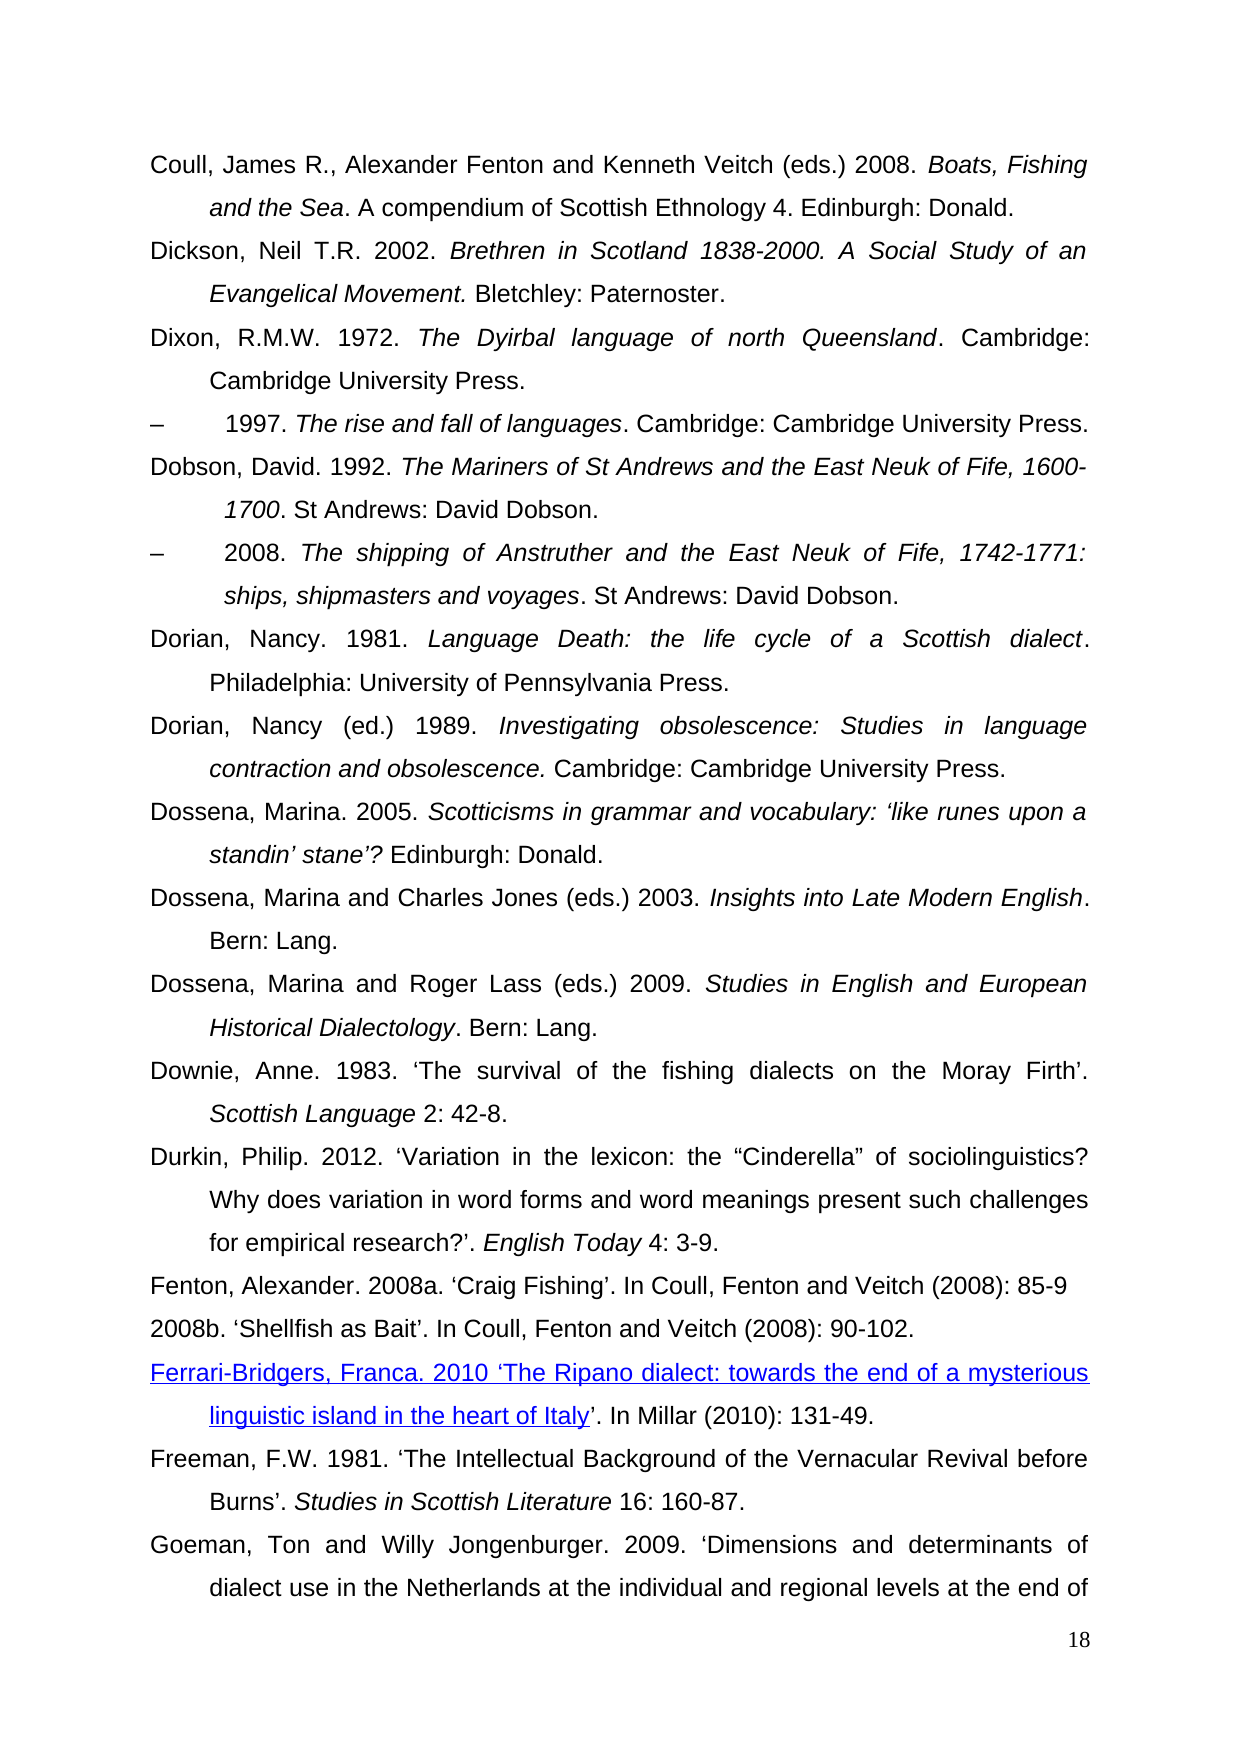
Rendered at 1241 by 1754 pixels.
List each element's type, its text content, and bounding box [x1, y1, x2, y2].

text Ferrari-Bridgers, Franca. 2010 ‘The Ripano dialect: towards the end of a mysterious linguistic island in the heart of Italy’. In Millar (2010): 131-49. [150, 1384, 1090, 1429]
text Freeman, F.W. 1981. ‘The Intellectual Background of the Vernacular Revival before Burns’. Studies in Scottish Literature 16: 160-87. [150, 1444, 1090, 1516]
text – 2008. The shipping of Anstruther and the East Neuk of Fife, 1742-1771: ships, shipmasters and voyages. St Andrews: David Dobson. [150, 538, 1090, 610]
text Dossena, Marina and Charles Jones (eds.) 2003. Insights into Late Modern English. Bern: Lang. [150, 883, 1090, 955]
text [150, 1530, 1090, 1602]
text Ferrari-Bridgers, Franca. 2010 ‘The Ripano dialect: towards the end of a mysterious linguistic island in the heart of Italy’. In Millar (2010): 131-49. [150, 1357, 1090, 1383]
text Durkin, Philip. 2012. ‘Variation in the lexicon: the “Cinderella” of sociolinguistics? Why does variation in word forms and word meanings present such challenges for empirical research?’. English Today 4: 3-9. [150, 1142, 1090, 1257]
text Dossena, Marina. 2005. Scotticisms in grammar and vocabulary: ‘like runes upon a standin’ stane’? Edinburgh: Donald. [150, 797, 1090, 869]
text Dickson, Neil T.R. 2002. Brethren in Scotland 1838-2000. A Social Study of an Evangelical Movement. Bletchley: Paternoster. [150, 236, 1090, 308]
text Dorian, Nancy. 1981. Language Death: the life cycle of a Scottish dialect. Philadelphia: University of Pennsylvania Press. [150, 624, 1090, 696]
text Dossena, Marina and Roger Lass (eds.) 2009. Studies in English and European Historical Dialectology. Bern: Lang. [150, 969, 1090, 1041]
text Downie, Anne. 1983. ‘The survival of the fishing dialects on the Moray Firth’. Scottish Language 2: 42-8. [150, 1056, 1090, 1127]
text Fenton, Alexander. 2008a. ‘Craig Fishing’. In Coull, Fenton and Veitch (2008): 85-9 [150, 1271, 1090, 1300]
text Coull, James R., Alexander Fenton and Kenneth Veitch (eds.) 2008. Boats, Fishing and the Sea. A compendium of Scottish Ethnology 4. Edinburgh: Donald. [150, 150, 1090, 222]
text 2008b. ‘Shellfish as Bait’. In Coull, Fenton and Veitch (2008): 90-102. [150, 1314, 1090, 1343]
text Dorian, Nancy (ed.) 1989. Investigating obsolescence: Studies in language contraction and obsolescence. Cambridge: Cambridge University Press. [150, 711, 1090, 782]
text Dixon, R.M.W. 1972. The Dyirbal language of north Queensland. Cambridge: Cambridge University Press. [150, 322, 1090, 394]
text – 1997. The rise and fall of languages. Cambridge: Cambridge University Press. [150, 409, 1090, 437]
text Dobson, David. 1992. The Mariners of St Andrews and the East Neuk of Fife, 1600-1700. St Andrews: David Dobson. [150, 452, 1090, 524]
